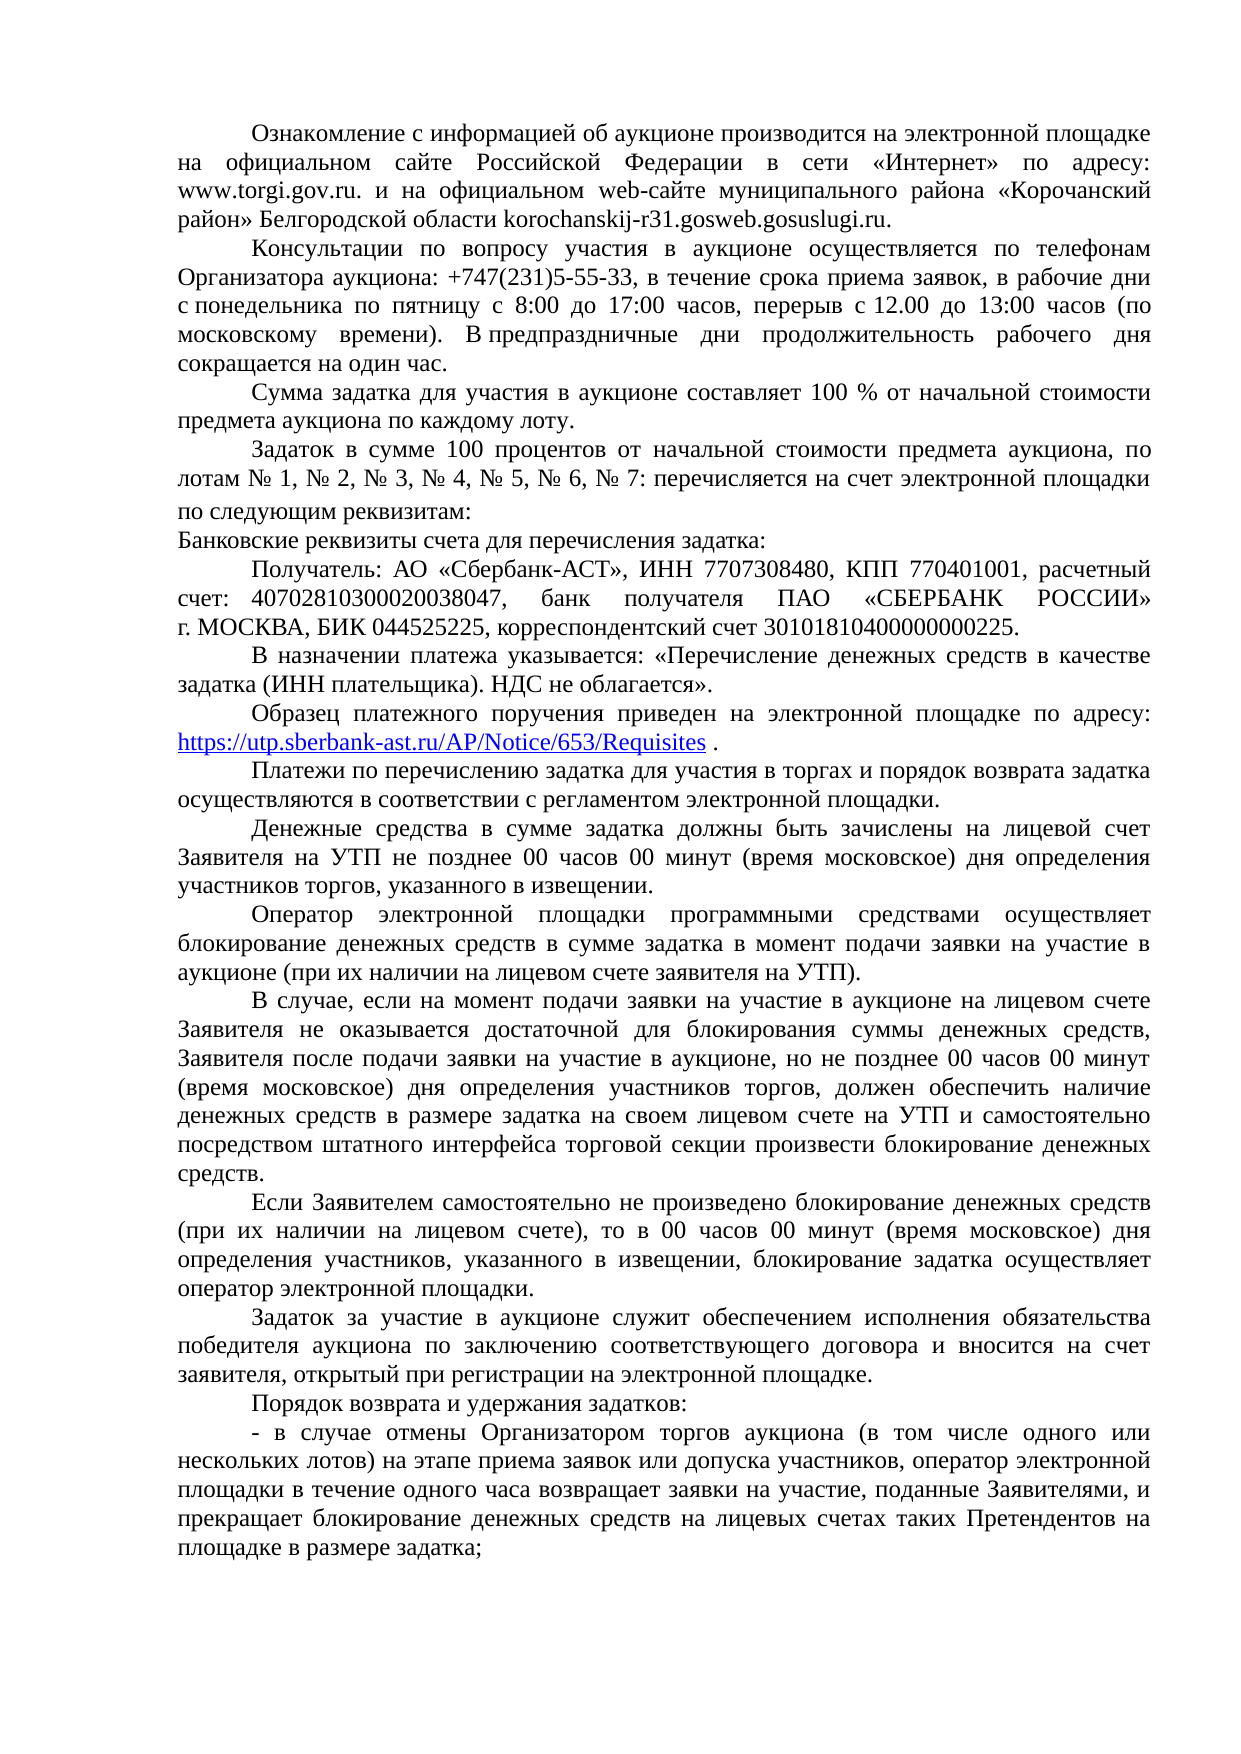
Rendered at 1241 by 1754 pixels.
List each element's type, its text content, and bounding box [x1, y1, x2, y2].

text Задаток за участие в аукционе служит обеспечением исполнения обязательства победителя аукциона по заключению соответствующего договора и вносится на счет заявителя, открытый при регистрации на электронной площадке. [177, 1302, 1152, 1388]
text Получатель: АО «Сбербанк-АСТ», ИНН 7707308480, КПП 770401001, расчетный счет: 40702810300020038047, банк получателя ПАО «СБЕРБАНК РОССИИ» г. МОСКВА, БИК 044525225, корреспондентский счет 30101810400000000225. [177, 554, 1152, 640]
list Консультации по вопросу участия в аукционе осуществляется по телефонам Организатора аукциона: +747(231)5-55-33, в течение срока приема заявок, в рабочие дни с понедельника по пятницу с 8:00 до 17:00 часов, перерыв с 12.00 до 13:00 часов (по московскому времени). В предпраздничные дни продолжительность рабочего дня сокращается на один час. [177, 233, 1152, 377]
text Порядок возврата и удержания задатков: [177, 1388, 1152, 1417]
list Ознакомление с информацией об аукционе производится на электронной площадке на официальном сайте Российской Федерации в сети «Интернет» по адресу: www.torgi.gov.ru. и на официальном web-сайте муниципального района «Корочанский район» Белгородской области korochanskij-r31.gosweb.gosuslugi.ru. [177, 118, 1152, 233]
text Оператор электронной площадки программными средствами осуществляет блокирование денежных средств в сумме задатка в момент подачи заявки на участие в аукционе (при их наличии на лицевом счете заявителя на УТП). [177, 899, 1152, 985]
text Задаток в сумме 100 процентов от начальной стоимости предмета аукциона, по лотам № 1, № 2, № 3, № 4, № 5, № 6, № 7: перечисляется на счет электронной площадки по следующим реквизитам: [177, 434, 1152, 525]
text Если Заявителем самостоятельно не произведено блокирование денежных средств (при их наличии на лицевом счете), то в 00 часов 00 минут (время московское) дня определения участников, указанного в извещении, блокирование задатка осуществляет оператор электронной площадки. [177, 1187, 1152, 1302]
text Денежные средства в сумме задатка должны быть зачислены на лицевой счет Заявителя на УТП не позднее 00 часов 00 минут (время московское) дня определения участников торгов, указанного в извещении. [177, 813, 1152, 899]
text В назначении платежа указывается: «Перечисление денежных средств в качестве задатка (ИНН плательщика). НДС не облагается». [177, 640, 1152, 698]
text Сумма задатка для участия в аукционе составляет 100 % от начальной стоимости предмета аукциона по каждому лоту. [177, 377, 1152, 434]
text Банковские реквизиты счета для перечисления задатка: [177, 525, 1152, 554]
text В случае, если на момент подачи заявки на участие в аукционе на лицевом счете Заявителя не оказывается достаточной для блокирования суммы денежных средств, Заявителя после подачи заявки на участие в аукционе, но не позднее 00 часов 00 минут (время московское) дня определения участников торгов, должен обеспечить наличие денежных средств в размере задатка на своем лицевом счете на УТП и самостоятельно посредством штатного интерфейса торговой секции произвести блокирование денежных средств. [177, 985, 1152, 1187]
text - в случае отмены Организатором торгов аукциона (в том числе одного или нескольких лотов) на этапе приема заявок или допуска участников, оператор электронной площадки в течение одного часа возвращает заявки на участие, поданные Заявителями, и прекращает блокирование денежных средств на лицевых счетах таких Претендентов на площадке в размере задатка; [177, 1417, 1152, 1560]
text Образец платежного поручения приведен на электронной площадке по адресу: https://utp.sberbank-ast.ru/AP/Notice/653/Requisites . [177, 698, 1152, 755]
text Платежи по перечислению задатка для участия в торгах и порядок возврата задатка осуществляются в соответствии с регламентом электронной площадки. [177, 755, 1152, 813]
